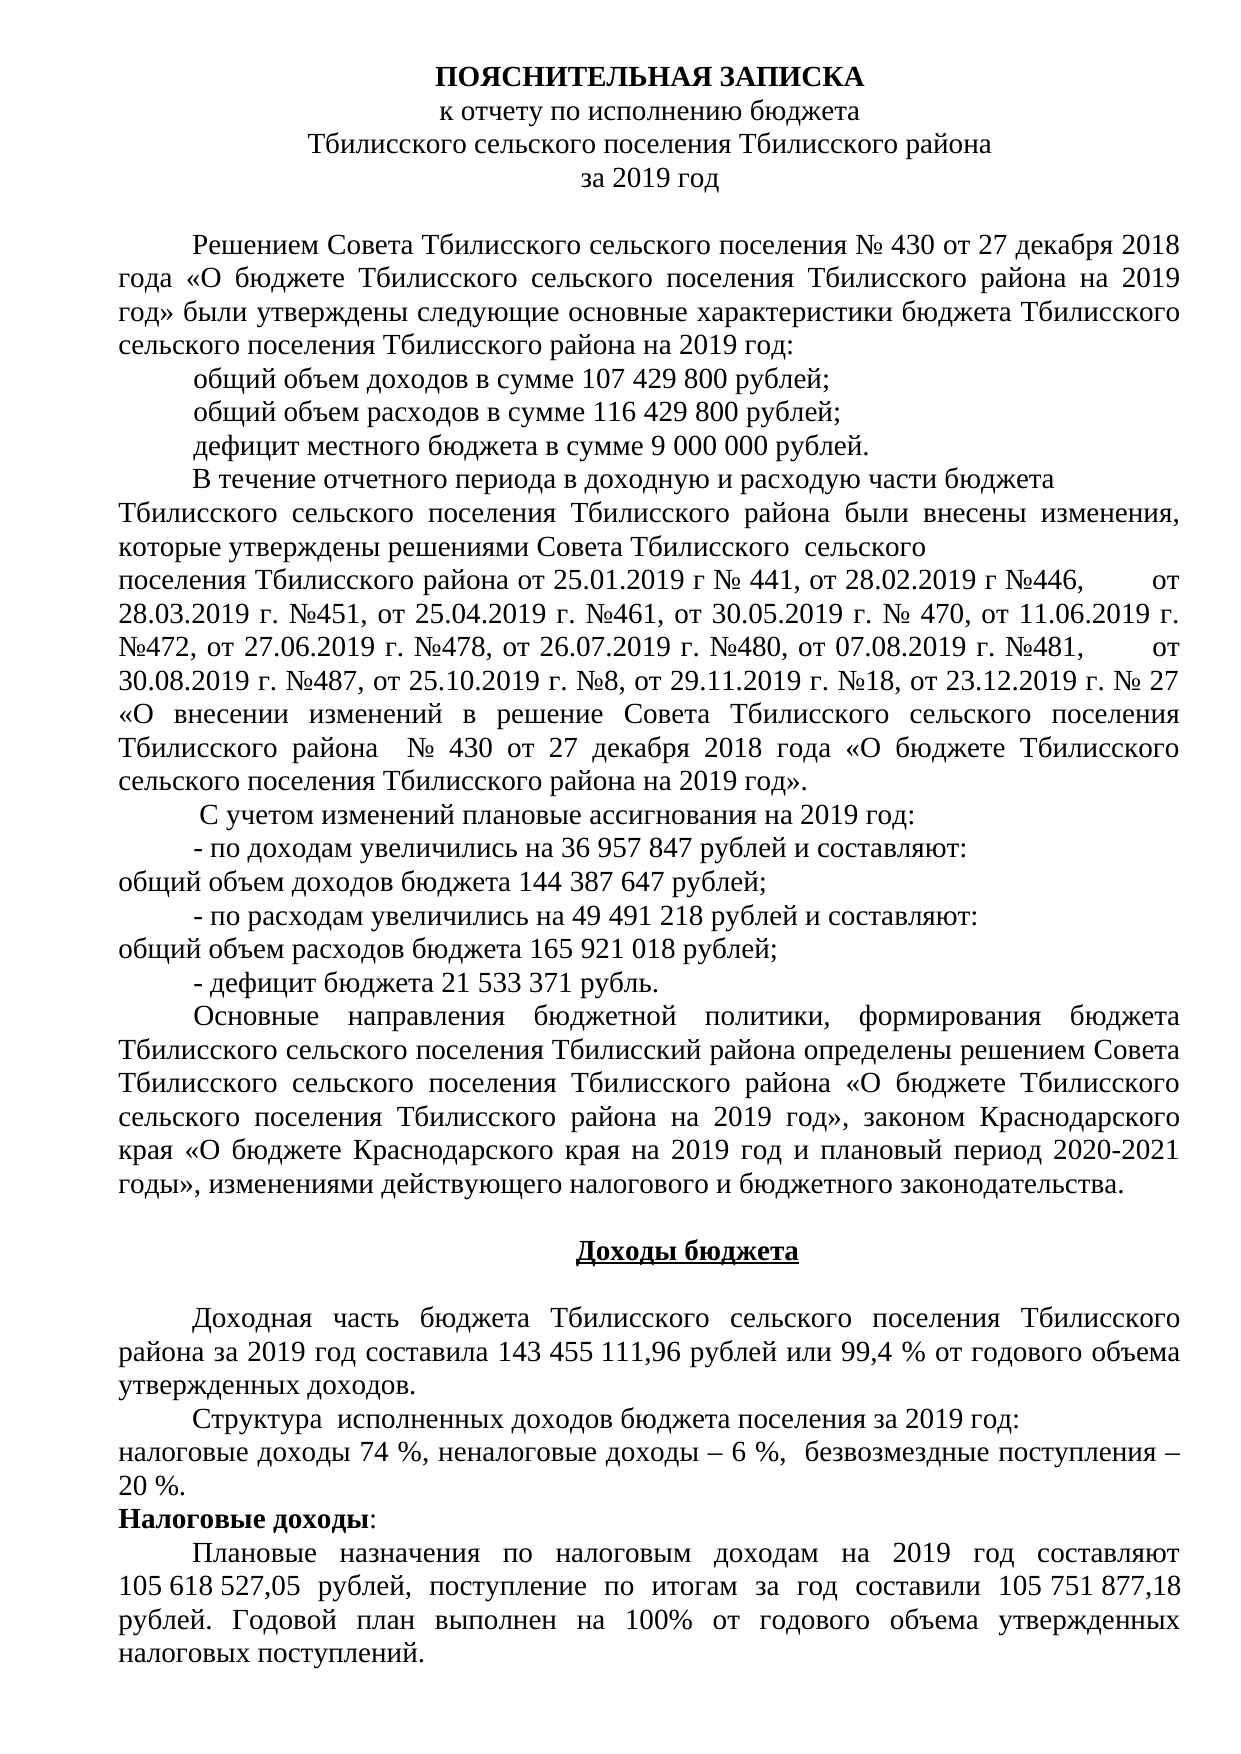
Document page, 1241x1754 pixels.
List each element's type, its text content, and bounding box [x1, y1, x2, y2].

text Основные направления бюджетной политики, формирования бюджета Тбилисского сельского поселения Тбилисский района определены решением Совета Тбилисского сельского поселения Тбилисского района «О бюджете Тбилисского сельского поселения Тбилисского района на 2019 год», законом Краснодарского края «О бюджете Краснодарского края на 2019 год и плановый период 2020-2021 годы», изменениями действующего налогового и бюджетного законодательства. [118, 998, 1181, 1199]
text ПОЯСНИТЕЛЬНАЯ ЗАПИСКА [118, 59, 1181, 93]
text дефицит местного бюджета в сумме 9 000 000 рублей. [118, 428, 1181, 462]
text С учетом изменений плановые ассигнования на 2019 год: [118, 797, 1181, 831]
text Доходная часть бюджета Тбилисского сельского поселения Тбилисского района за 2019 год составила 143 455 111,96 рублей или 99,4 % от годового объема утвержденных доходов. [118, 1300, 1181, 1401]
text - дефицит бюджета 21 533 371 рубль. [118, 965, 1181, 998]
text Тбилисского сельского поселения Тбилисского района [118, 126, 1181, 160]
text общий объем доходов в сумме 107 429 800 рублей; [118, 361, 1181, 394]
text общий объем доходов бюджета 144 387 647 рублей; [118, 864, 1181, 898]
text к отчету по исполнению бюджета [118, 93, 1181, 126]
text поселения Тбилисского района от 25.01.2019 г № 441, от 28.02.2019 г №446, от 28.03.2019 г. №451, от 25.04.2019 г. №461, от 30.05.2019 г. № 470, от 11.06.2019 г. №472, от 27.06.2019 г. №478, от 26.07.2019 г. №480, от 07.08.2019 г. №481, от 30.08.2019 г. №487, от 25.10.2019 г. №8, от 29.11.2019 г. №18, от 23.12.2019 г. № 27 «О внесении изменений в решение Совета Тбилисского сельского поселения Тбилисского района № 430 от 27 декабря 2018 года «О бюджете Тбилисского сельского поселения Тбилисского района на 2019 год». [118, 562, 1181, 797]
text Тбилисского сельского поселения Тбилисского района были внесены изменения, которые утверждены решениями Совета Тбилисского сельского [118, 495, 1181, 562]
text Плановые назначения по налоговым доходам на 2019 год составляют 105 618 527,05 рублей, поступление по итогам за год составили 105 751 877,18 рублей. Годовой план выполнен на 100% от годового объема утвержденных налоговых поступлений. [118, 1535, 1181, 1669]
text общий объем расходов бюджета 165 921 018 рублей; [118, 931, 1181, 965]
text Решением Совета Тбилисского сельского поселения № 430 от 27 декабря 2018 года «О бюджете Тбилисского сельского поселения Тбилисского района на 2019 год» были утверждены следующие основные характеристики бюджета Тбилисского сельского поселения Тбилисского района на 2019 год: [118, 227, 1181, 361]
text общий объем расходов в сумме 116 429 800 рублей; [118, 394, 1181, 428]
text Налоговые доходы: [118, 1501, 1181, 1535]
text В течение отчетного периода в доходную и расходую части бюджета [118, 462, 1181, 495]
text - по доходам увеличились на 36 957 847 рублей и составляют: [118, 831, 1181, 864]
text Структура исполненных доходов бюджета поселения за 2019 год: [118, 1401, 1181, 1434]
text - по расходам увеличились на 49 491 218 рублей и составляют: [118, 898, 1181, 931]
text Доходы бюджета [118, 1233, 1181, 1267]
text налоговые доходы 74 %, неналоговые доходы – 6 %, безвозмездные поступления – 20 %. [118, 1434, 1181, 1501]
text за 2019 год [118, 160, 1181, 193]
